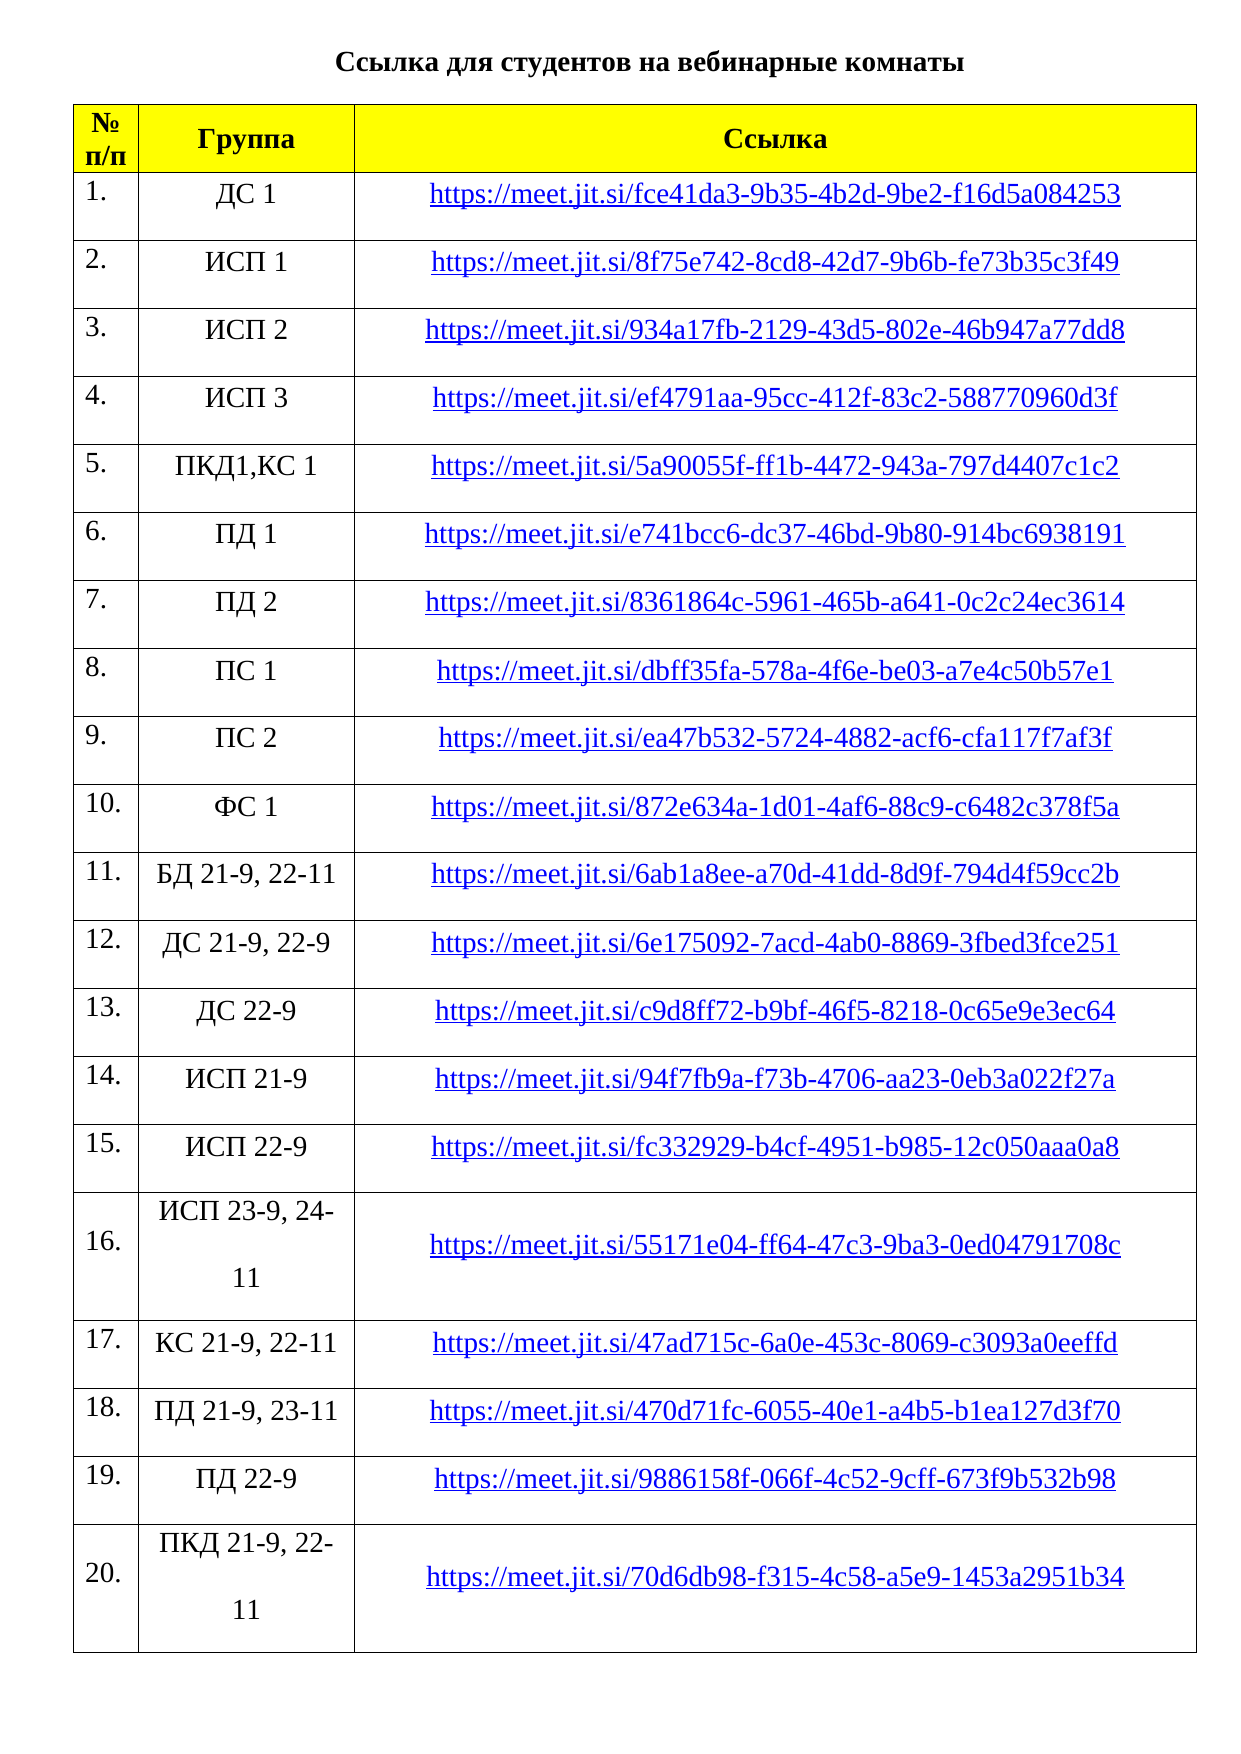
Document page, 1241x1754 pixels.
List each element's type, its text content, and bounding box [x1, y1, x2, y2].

table_cell https://meet.jit.si/fc332929-b4cf-4951-b985-12c050aaa0a8 [355, 1125, 1196, 1192]
table_cell [74, 241, 138, 308]
table_cell https://meet.jit.si/ef4791aa-95cc-412f-83c2-588770960d3f [355, 377, 1196, 444]
table_cell https://meet.jit.si/8f75e742-8cd8-42d7-9b6b-fe73b35c3f49 [355, 241, 1196, 308]
table_cell ФС 1 [139, 785, 354, 852]
table_cell ПС 1 [139, 649, 354, 716]
table_cell [74, 1389, 138, 1456]
table_cell ИСП 3 [139, 377, 354, 444]
table_cell ДС 1 [139, 173, 354, 240]
table_cell [74, 921, 138, 988]
table_cell [74, 717, 138, 784]
table_cell https://meet.jit.si/fce41da3-9b35-4b2d-9be2-f16d5a084253 [355, 173, 1196, 240]
table_cell [74, 1193, 138, 1320]
table_cell https://meet.jit.si/55171e04-ff64-47c3-9ba3-0ed04791708c [355, 1193, 1196, 1320]
table_cell ПД 21-9, 23-11 [139, 1389, 354, 1456]
table_cell https://meet.jit.si/47ad715c-6a0e-453c-8069-c3093a0eeffd [355, 1321, 1196, 1388]
table_cell https://meet.jit.si/e741bcc6-dc37-46bd-9b80-914bc6938191 [355, 513, 1196, 580]
table_cell ИСП 1 [139, 241, 354, 308]
table_cell https://meet.jit.si/c9d8ff72-b9bf-46f5-8218-0c65e9e3ec64 [355, 989, 1196, 1056]
table_cell [74, 309, 138, 376]
table_cell ПД 1 [139, 513, 354, 580]
table_cell ПКД 21-9, 22-11 [139, 1525, 354, 1652]
table_cell https://meet.jit.si/934a17fb-2129-43d5-802e-46b947a77dd8 [355, 309, 1196, 376]
table_cell [74, 173, 138, 240]
table_header Ссылка [355, 105, 1196, 172]
table_cell [74, 649, 138, 716]
table_cell [74, 1457, 138, 1524]
table_cell https://meet.jit.si/94f7fb9a-f73b-4706-aa23-0eb3a022f27a [355, 1057, 1196, 1124]
table_cell https://meet.jit.si/6ab1a8ee-a70d-41dd-8d9f-794d4f59cc2b [355, 853, 1196, 920]
table_cell ДС 22-9 [139, 989, 354, 1056]
table_cell [74, 853, 138, 920]
table_cell ПД 22-9 [139, 1457, 354, 1524]
table_cell https://meet.jit.si/ea47b532-5724-4882-acf6-cfa117f7af3f [355, 717, 1196, 784]
table_cell https://meet.jit.si/8361864c-5961-465b-a641-0c2c24ec3614 [355, 581, 1196, 648]
table_cell https://meet.jit.si/dbff35fa-578a-4f6e-be03-a7e4c50b57e1 [355, 649, 1196, 716]
text Ссылка для студентов на вебинарные комнаты [118, 44, 1181, 78]
table_cell https://meet.jit.si/470d71fc-6055-40e1-a4b5-b1ea127d3f70 [355, 1389, 1196, 1456]
table_cell https://meet.jit.si/5a90055f-ff1b-4472-943a-797d4407c1c2 [355, 445, 1196, 512]
table_cell https://meet.jit.si/872e634a-1d01-4af6-88c9-c6482c378f5a [355, 785, 1196, 852]
table_cell ИСП 2 [139, 309, 354, 376]
table_cell [74, 989, 138, 1056]
table_cell ИСП 22-9 [139, 1125, 354, 1192]
table_cell БД 21-9, 22-11 [139, 853, 354, 920]
table_cell КС 21-9, 22-11 [139, 1321, 354, 1388]
table_cell [74, 1125, 138, 1192]
table_cell https://meet.jit.si/6e175092-7acd-4ab0-8869-3fbed3fce251 [355, 921, 1196, 988]
table_cell [74, 377, 138, 444]
table_cell [74, 1525, 138, 1652]
table_cell [74, 785, 138, 852]
table_cell [74, 1057, 138, 1124]
table_cell [74, 513, 138, 580]
table_cell ПС 2 [139, 717, 354, 784]
table_cell ДС 21-9, 22-9 [139, 921, 354, 988]
table_cell ПКД1,КС 1 [139, 445, 354, 512]
table_cell https://meet.jit.si/70d6db98-f315-4c58-a5e9-1453a2951b34 [355, 1525, 1196, 1652]
table_cell https://meet.jit.si/9886158f-066f-4c52-9cff-673f9b532b98 [355, 1457, 1196, 1524]
table_cell ПД 2 [139, 581, 354, 648]
table_cell [74, 581, 138, 648]
table_cell [74, 445, 138, 512]
table_cell ИСП 23-9, 24-11 [139, 1193, 354, 1320]
table_cell ИСП 21-9 [139, 1057, 354, 1124]
table_cell [74, 1321, 138, 1388]
table_header № п/п [74, 105, 138, 172]
table_header Группа [139, 105, 354, 172]
